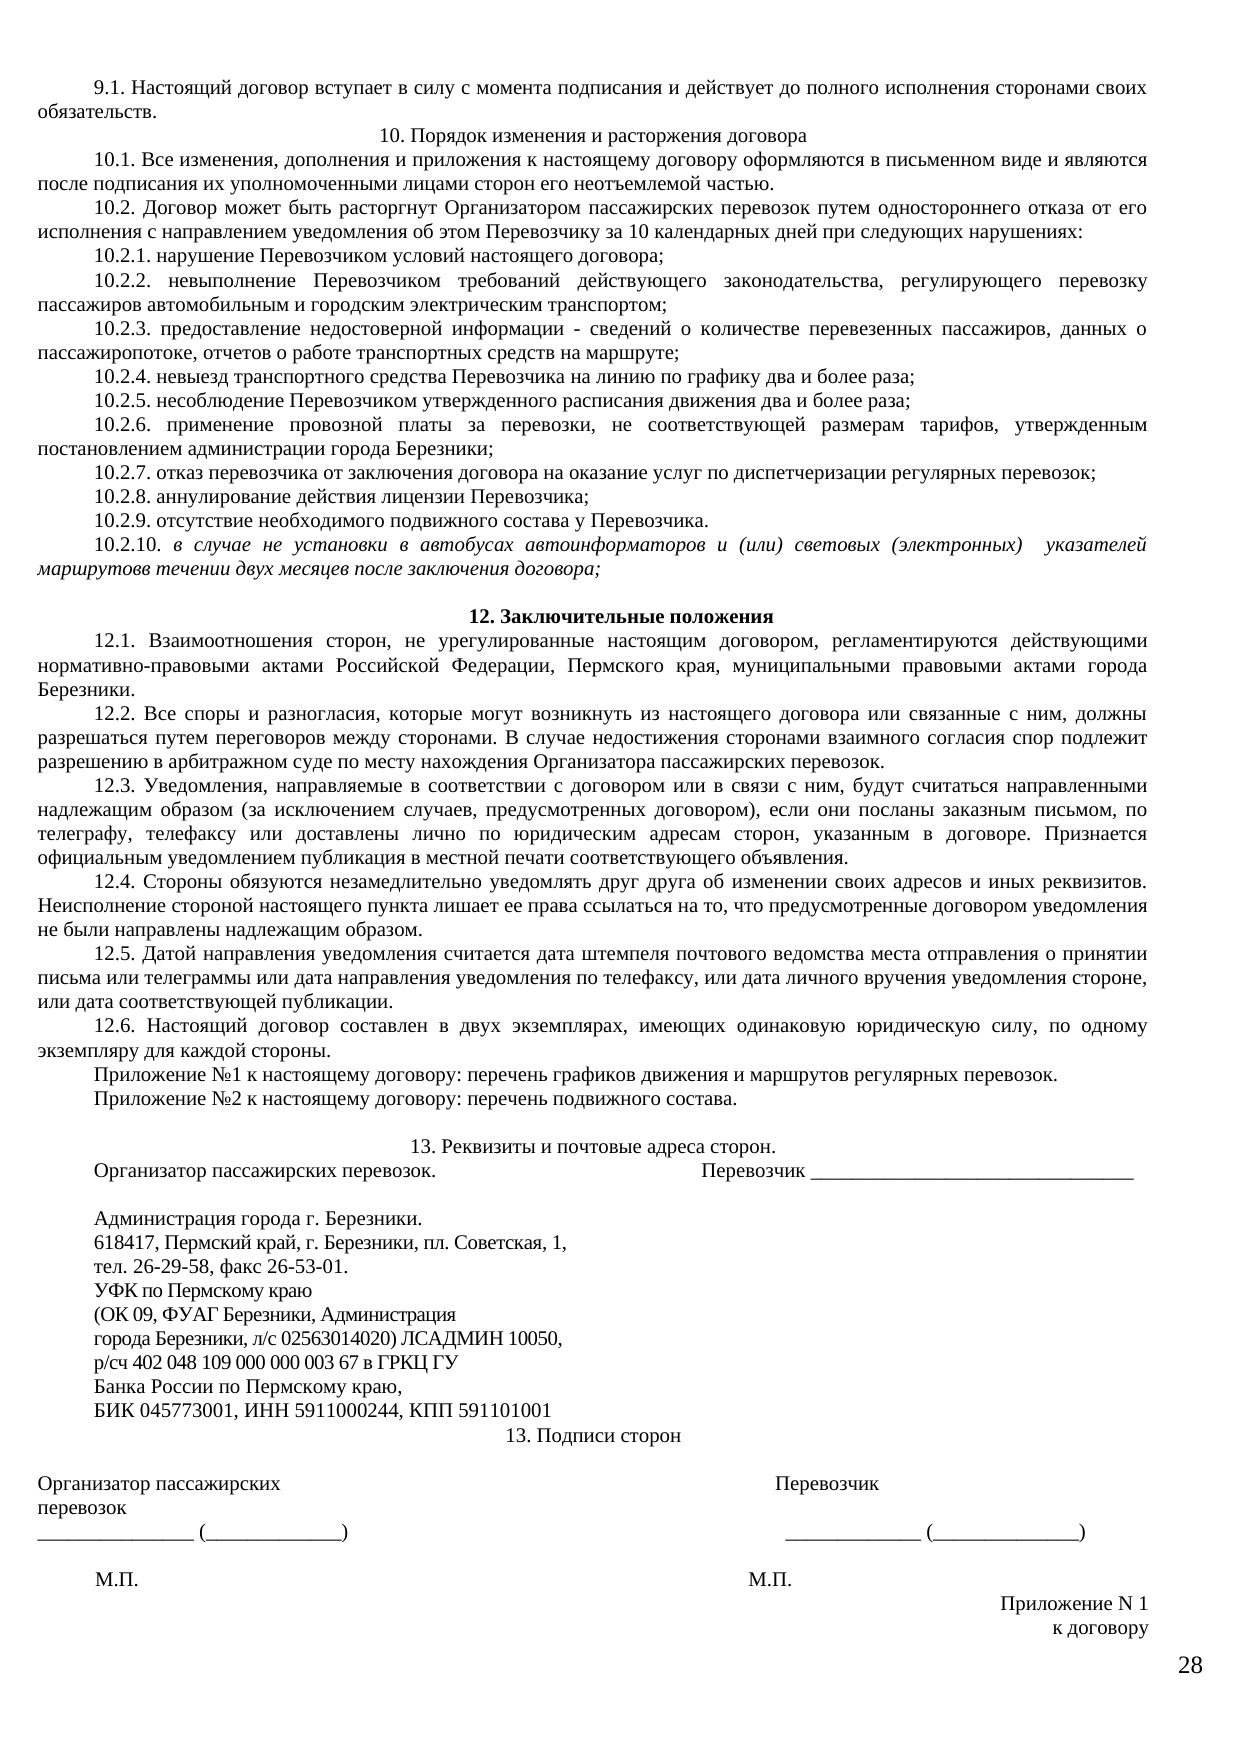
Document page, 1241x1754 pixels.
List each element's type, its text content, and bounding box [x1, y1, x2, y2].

text (ОК 09, ФУАГ Березники, Администрация [37, 1302, 1148, 1326]
text 13. Реквизиты и почтовые адреса сторон. [37, 1134, 1148, 1158]
text 13. Подписи сторон [37, 1422, 1148, 1447]
text 10.2.2. невыполнение Перевозчиком требований действующего законодательства, регулирующего перевозку пассажиров автомобильным и городским электрическим транспортом; [37, 267, 1148, 316]
text 10.2.3. предоставление недостоверной информации - сведений о количестве перевезенных пассажиров, данных о пассажиропотоке, отчетов о работе транспортных средств на маршруте; [37, 316, 1148, 364]
text М.П. М.П. [37, 1567, 1148, 1591]
text 12.3. Уведомления, направляемые в соответствии с договором или в связи с ним, будут считаться направленными надлежащим образом (за исключением случаев, предусмотренных договором), если они посланы заказным письмом, по телеграфу, телефаксу или доставлены лично по юридическим адресам сторон, указанным в договоре. Признается официальным уведомлением публикация в местной печати соответствующего объявления. [37, 773, 1148, 869]
text 12.4. Стороны обязуются незамедлительно уведомлять друг друга об изменении своих адресов и иных реквизитов. Неисполнение стороной настоящего пункта лишает ее права ссылаться на то, что предусмотренные договором уведомления не были направлены надлежащим образом. [37, 869, 1148, 941]
text Приложение N 1 [37, 1591, 1148, 1615]
text 10.2.7. отказ перевозчика от заключения договора на оказание услуг по диспетчеризации регулярных перевозок; [37, 460, 1148, 484]
text 12. Заключительные положения [37, 604, 1148, 628]
text 12.6. Настоящий договор составлен в двух экземплярах, имеющих одинаковую юридическую силу, по одному экземпляру для каждой стороны. [37, 1013, 1148, 1062]
text 10.2.8. аннулирование действия лицензии Перевозчика; [37, 484, 1148, 508]
text Организатор пассажирских Перевозчик [37, 1471, 1148, 1495]
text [37, 1519, 1148, 1543]
text 10. Порядок изменения и расторжения договора [37, 123, 1148, 147]
text перевозок [37, 1495, 1148, 1519]
text тел. 26-29-58, факс 26-53-01. [37, 1254, 1148, 1278]
text 9.1. Настоящий договор вступает в силу с момента подписания и действует до полного исполнения сторонами своих обязательств. [37, 75, 1148, 123]
text УФК по Пермскому краю [37, 1278, 1148, 1302]
text БИК 045773001, ИНН 5911000244, КПП 591101001 [37, 1398, 1148, 1422]
text 12.1. Взаимоотношения сторон, не урегулированные настоящим договором, регламентируются действующими нормативно-правовыми актами Российской Федерации, Пермского края, муниципальными правовыми актами города Березники. [37, 628, 1148, 701]
text 10.1. Все изменения, дополнения и приложения к настоящему договору оформляются в письменном виде и являются после подписания их уполномоченными лицами сторон его неотъемлемой частью. [37, 147, 1148, 195]
text 12.5. Датой направления уведомления считается дата штемпеля почтового ведомства места отправления о принятии письма или телеграммы или дата направления уведомления по телефаксу, или дата личного вручения уведомления стороне, или дата соответствующей публикации. [37, 941, 1148, 1013]
text 10.2.1. нарушение Перевозчиком условий настоящего договора; [37, 243, 1148, 267]
text 10.2.10. в случае не установки в автобусах автоинформаторов и (или) световых (электронных) указателей маршрутовв течении двух месяцев после заключения договора; [37, 532, 1148, 580]
text р/сч 402 048 109 000 000 003 67 в ГРКЦ ГУ [37, 1350, 1148, 1374]
text 10.2.9. отсутствие необходимого подвижного состава у Перевозчика. [37, 508, 1148, 532]
text 10.2.5. несоблюдение Перевозчиком утвержденного расписания движения два и более раза; [37, 388, 1148, 412]
text 618417, Пермский край, г. Березники, пл. Советская, 1, [37, 1230, 1148, 1254]
text Администрация города г. Березники. [37, 1206, 1148, 1230]
text Приложение №2 к настоящему договору: перечень подвижного состава. [37, 1086, 1148, 1110]
text Приложение №1 к настоящему договору: перечень графиков движения и маршрутов регулярных перевозок. [37, 1062, 1148, 1086]
text Банка России по Пермскому краю, [37, 1374, 1148, 1398]
text города Березники, л/с 02563014020) ЛСАДМИН 10050, [37, 1326, 1148, 1350]
text 10.2.6. применение провозной платы за перевозки, не соответствующей размерам тарифов, утвержденным постановлением администрации города Березники; [37, 412, 1148, 460]
text Организатор пассажирских перевозок. Перевозчик _______________________________ [37, 1158, 1148, 1182]
text к договору [37, 1615, 1148, 1639]
text 10.2. Договор может быть расторгнут Организатором пассажирских перевозок путем одностороннего отказа от его исполнения с направлением уведомления об этом Перевозчику за 10 календарных дней при следующих нарушениях: [37, 195, 1148, 243]
text 12.2. Все споры и разногласия, которые могут возникнуть из настоящего договора или связанные с ним, должны разрешаться путем переговоров между сторонами. В случае недостижения сторонами взаимного согласия спор подлежит разрешению в арбитражном суде по месту нахождения Организатора пассажирских перевозок. [37, 701, 1148, 773]
text 10.2.4. невыезд транспортного средства Перевозчика на линию по графику два и более раза; [37, 364, 1148, 388]
